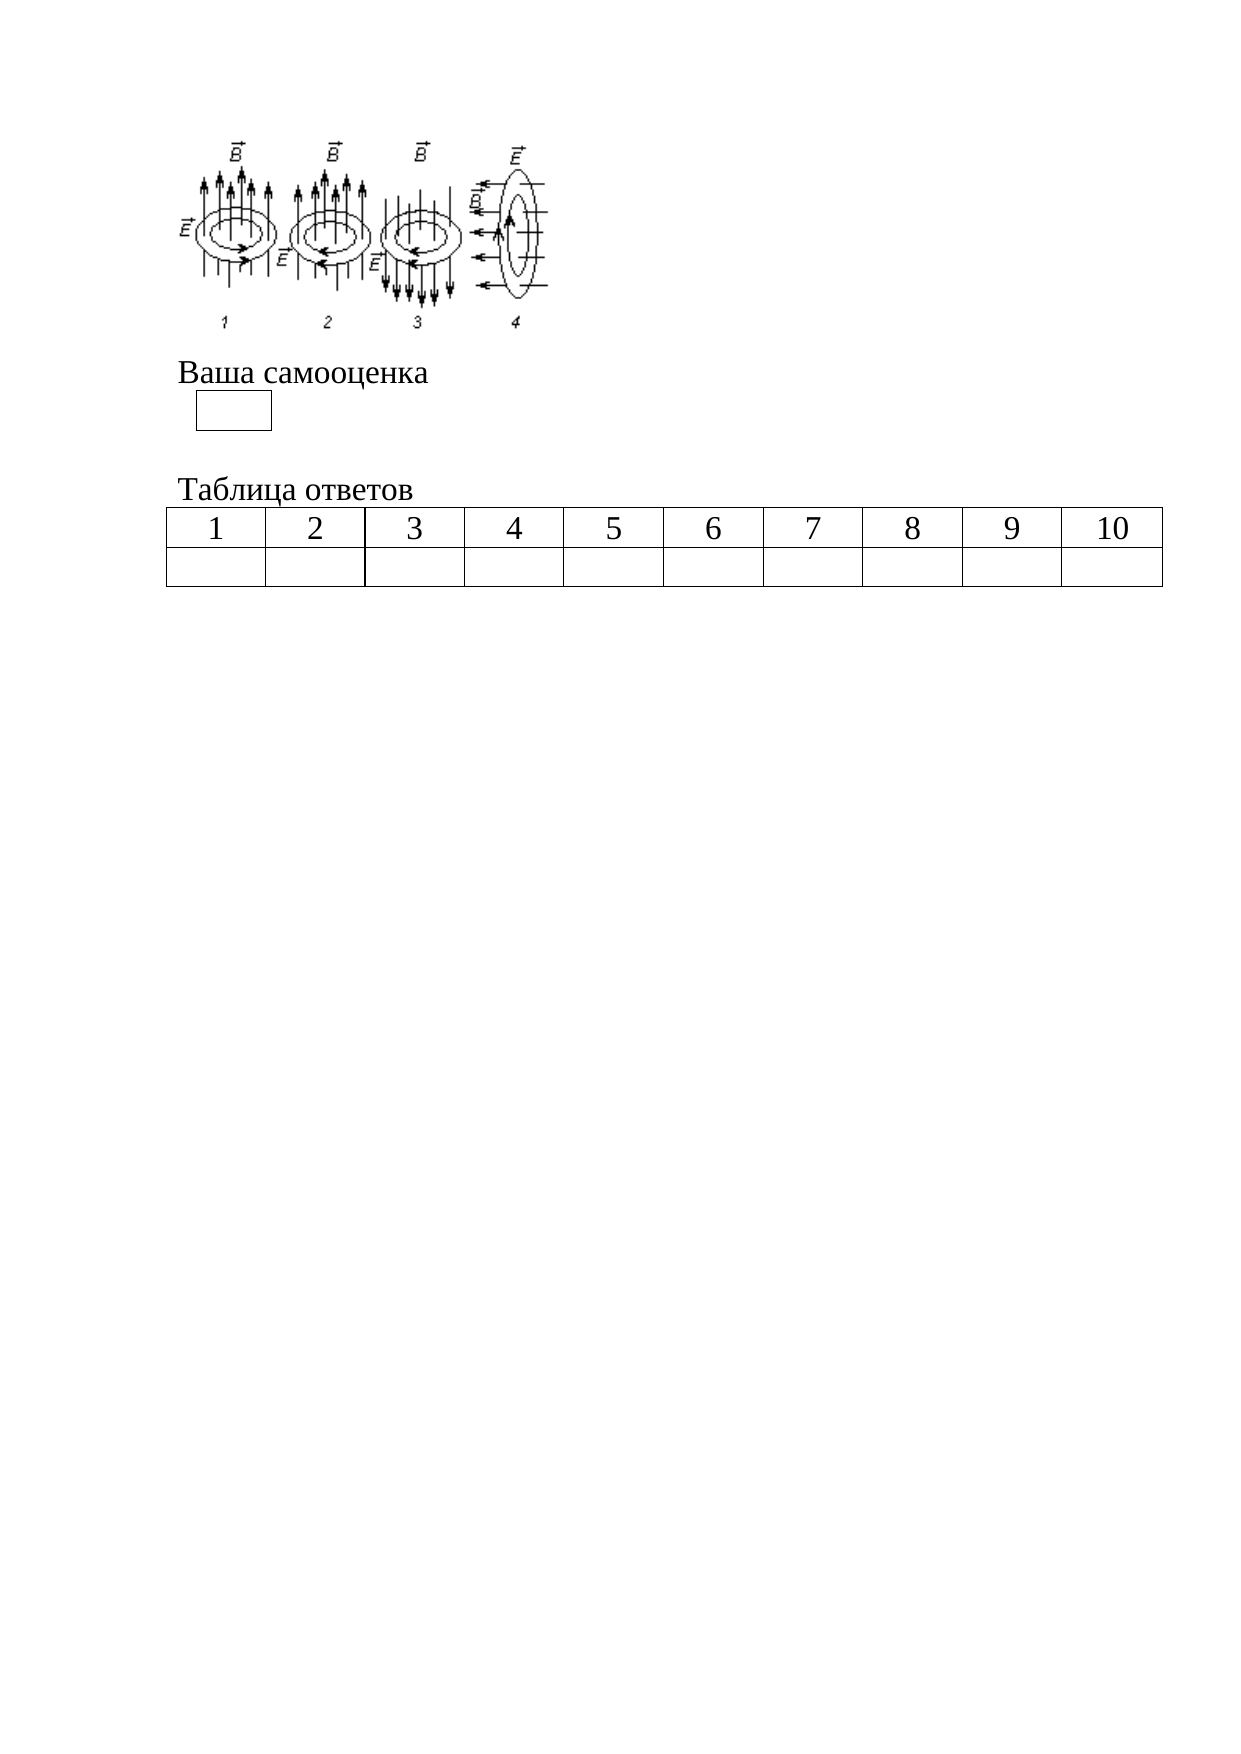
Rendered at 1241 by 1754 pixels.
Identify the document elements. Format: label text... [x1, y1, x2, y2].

text Ваша самооценка [177, 352, 1152, 390]
table_header 9 [963, 508, 1061, 547]
table_header 6 [664, 508, 763, 547]
table_cell [167, 548, 265, 586]
picture [177, 118, 556, 352]
table_header 10 [1062, 508, 1162, 547]
table_cell [266, 548, 364, 586]
table_cell [465, 548, 563, 586]
table_cell [1062, 548, 1162, 586]
table_header 5 [564, 508, 663, 547]
table_cell [963, 548, 1061, 586]
table_header 3 [366, 508, 464, 547]
table_header 4 [465, 508, 563, 547]
table_cell [764, 548, 862, 586]
table_cell [366, 548, 464, 586]
table_header 1 [167, 508, 265, 547]
table_header 8 [863, 508, 962, 547]
table_cell [664, 548, 763, 586]
table_header 2 [266, 508, 364, 547]
table_header 7 [764, 508, 862, 547]
text Таблица ответов [177, 469, 1152, 507]
table_cell [564, 548, 663, 586]
table_header [197, 391, 271, 429]
table_cell [863, 548, 962, 586]
